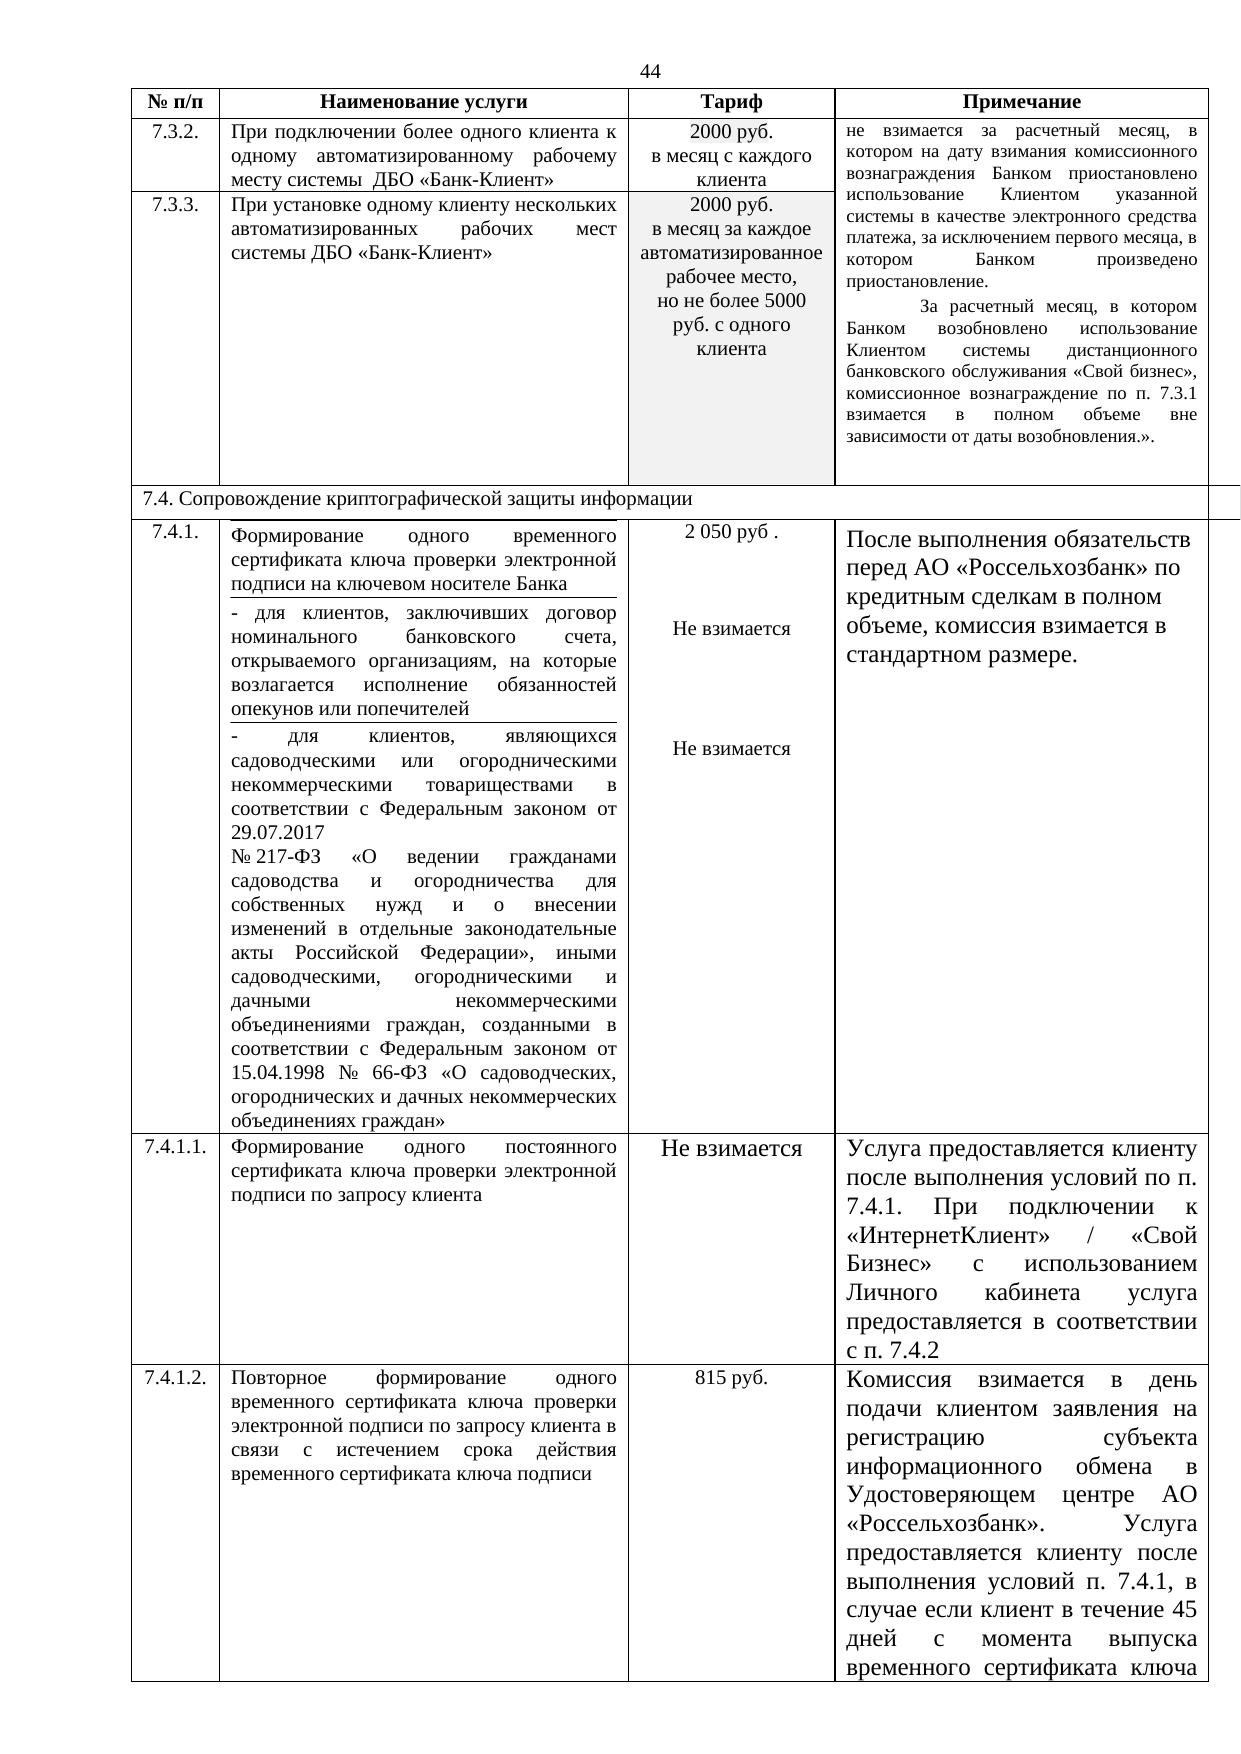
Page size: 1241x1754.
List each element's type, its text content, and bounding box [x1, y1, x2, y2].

table_header Тариф [629, 89, 834, 118]
table_header Наименование услуги [220, 89, 628, 118]
table_header № п/п [132, 89, 219, 118]
table_cell [1209, 486, 1240, 518]
table_cell Не взимается [629, 1134, 834, 1363]
table_cell При установке одному клиенту нескольких автоматизированных рабочих мест системы ДБО «Банк-Клиент» [220, 192, 628, 484]
table_cell Услуга предоставляется клиенту после выполнения условий по п. 7.4.1. При подключении к «ИнтернетКлиент» / «Свой Бизнес» с использованием Личного кабинета услуга предоставляется в соответствии с п. 7.4.2 [836, 1134, 1208, 1363]
table_cell 2 050 руб . Не взимается Не взимается [629, 520, 834, 1132]
table_header Примечание [836, 89, 1208, 118]
table_cell Формирование одного постоянного сертификата ключа проверки электронной подписи по запросу клиента [220, 1134, 628, 1363]
table_cell При подключении более одного клиента к одному автоматизированному рабочему месту системы ДБО «Банк-Клиент» [220, 119, 628, 191]
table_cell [836, 1365, 1208, 1681]
table_cell Формирование одного временного сертификата ключа проверки электронной подписи на ключевом носителе Банка - для клиентов, заключивших договор номинального банковского счета, открываемого организациям, на которые возлагается исполнение обязанностей опекунов или попечителей - для клиентов, являющихся садоводческими или огородническими некоммерческими товариществами в соответствии с Федеральным законом от 29.07.2017 № 217-ФЗ «О ведении гражданами садоводства и огородничества для собственных нужд и о внесении изменений в отдельные законодательные акты Российской Федерации», иными садоводческими, огородническими и дачными некоммерческими объединениями граждан, созданными в соответствии с Федеральным законом от 15.04.1998 № 66-ФЗ «О садоводческих, огороднических и дачных некоммерческих объединениях граждан» [220, 520, 628, 1132]
table_cell 815 руб. [629, 1365, 834, 1681]
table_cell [220, 1365, 628, 1681]
table_cell 7.4.1.1. [132, 1134, 219, 1363]
table_cell После выполнения обязательств перед АО «Россельхозбанк» по кредитным сделкам в полном объеме, комиссия взимается в стандартном размере. [836, 520, 1208, 1132]
table_cell 7.4.1.2. [132, 1365, 219, 1681]
table_cell 7.4.1. [132, 520, 219, 1132]
table_cell 2000 руб. в месяц за каждое автоматизированное рабочее место, но не более 5000 руб. с одного клиента [629, 192, 834, 484]
table_cell 7.3.3. [132, 192, 219, 484]
table_cell 2000 руб. в месяц с каждого клиента [629, 119, 834, 191]
table_cell 7.3.2. [132, 119, 219, 191]
table_cell 7.4. Сопровождение криптографической защиты информации [132, 486, 1208, 518]
